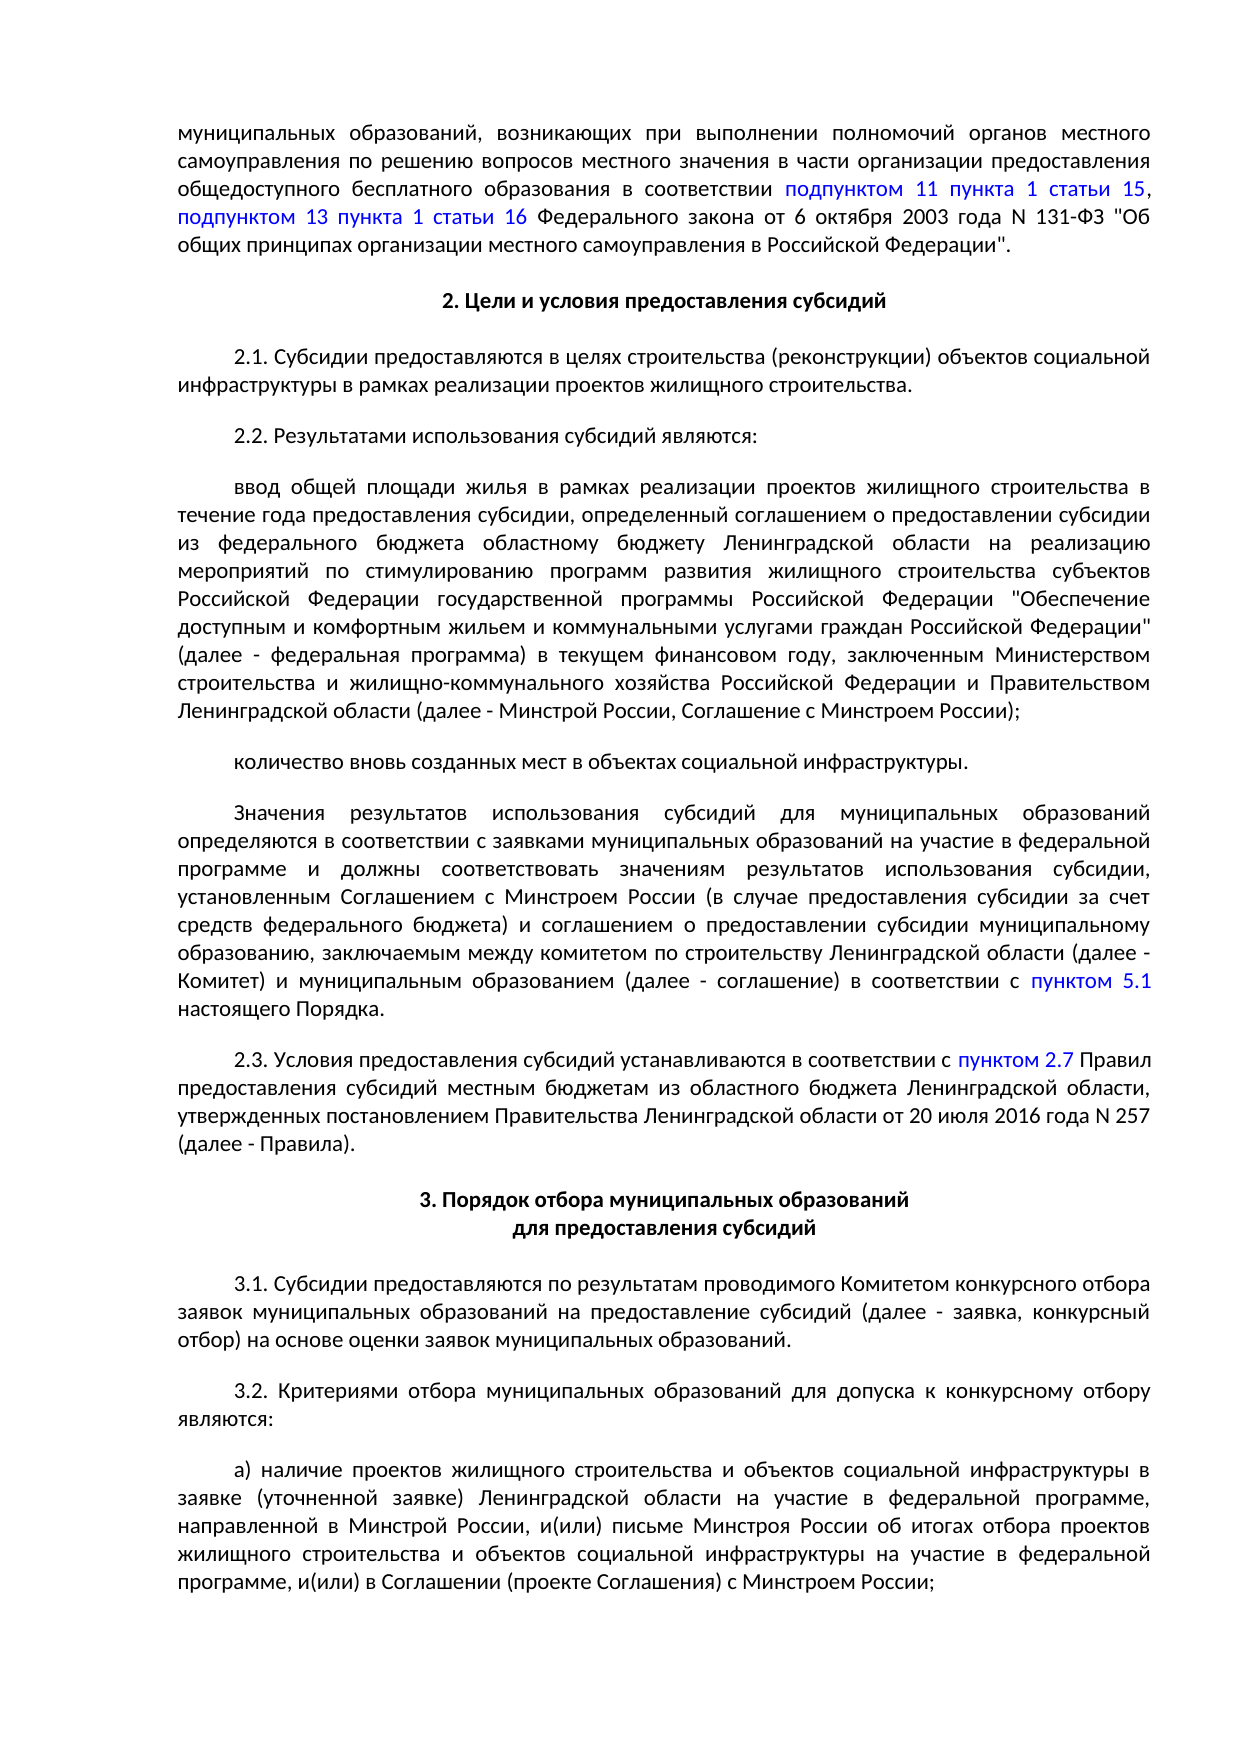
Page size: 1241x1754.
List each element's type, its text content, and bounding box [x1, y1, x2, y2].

title 2. Цели и условия предоставления субсидий [177, 286, 1152, 314]
text 3.2. Критериями отбора муниципальных образований для допуска к конкурсному отбору являются: [177, 1376, 1152, 1432]
text а) наличие проектов жилищного строительства и объектов социальной инфраструктуры в заявке (уточненной заявке) Ленинградской области на участие в федеральной программе, направленной в Минстрой России, и(или) письме Минстроя России об итогах отбора проектов жилищного строительства и объектов социальной инфраструктуры на участие в федеральной программе, и(или) в Соглашении (проекте Соглашения) с Минстроем России; [177, 1455, 1152, 1596]
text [177, 118, 1152, 258]
text Значения результатов использования субсидий для муниципальных образований определяются в соответствии с заявками муниципальных образований на участие в федеральной программе и должны соответствовать значениям результатов использования субсидии, установленным Соглашением с Минстроем России (в случае предоставления субсидии за счет средств федерального бюджета) и соглашением о предоставлении субсидии муниципальному образованию, заключаемым между комитетом по строительству Ленинградской области (далее - Комитет) и муниципальным образованием (далее - соглашение) в соответствии с пунктом 5.1 настоящего Порядка. [177, 798, 1152, 1022]
text ввод общей площади жилья в рамках реализации проектов жилищного строительства в течение года предоставления субсидии, определенный соглашением о предоставлении субсидии из федерального бюджета областному бюджету Ленинградской области на реализацию мероприятий по стимулированию программ развития жилищного строительства субъектов Российской Федерации государственной программы Российской Федерации "Обеспечение доступным и комфортным жильем и коммунальными услугами граждан Российской Федерации" (далее - федеральная программа) в текущем финансовом году, заключенным Министерством строительства и жилищно-коммунального хозяйства Российской Федерации и Правительством Ленинградской области (далее - Минстрой России, Соглашение с Минстроем России); [177, 472, 1152, 724]
title для предоставления субсидий [177, 1213, 1152, 1241]
text 2.1. Субсидии предоставляются в целях строительства (реконструкции) объектов социальной инфраструктуры в рамках реализации проектов жилищного строительства. [177, 342, 1152, 398]
text 2.3. Условия предоставления субсидий устанавливаются в соответствии с пунктом 2.7 Правил предоставления субсидий местным бюджетам из областного бюджета Ленинградской области, утвержденных постановлением Правительства Ленинградской области от 20 июля 2016 года N 257 (далее - Правила). [177, 1045, 1152, 1157]
text 2.2. Результатами использования субсидий являются: [177, 421, 1152, 449]
text 3.1. Субсидии предоставляются по результатам проводимого Комитетом конкурсного отбора заявок муниципальных образований на предоставление субсидий (далее - заявка, конкурсный отбор) на основе оценки заявок муниципальных образований. [177, 1269, 1152, 1353]
text количество вновь созданных мест в объектах социальной инфраструктуры. [177, 747, 1152, 775]
title 3. Порядок отбора муниципальных образований [177, 1185, 1152, 1213]
